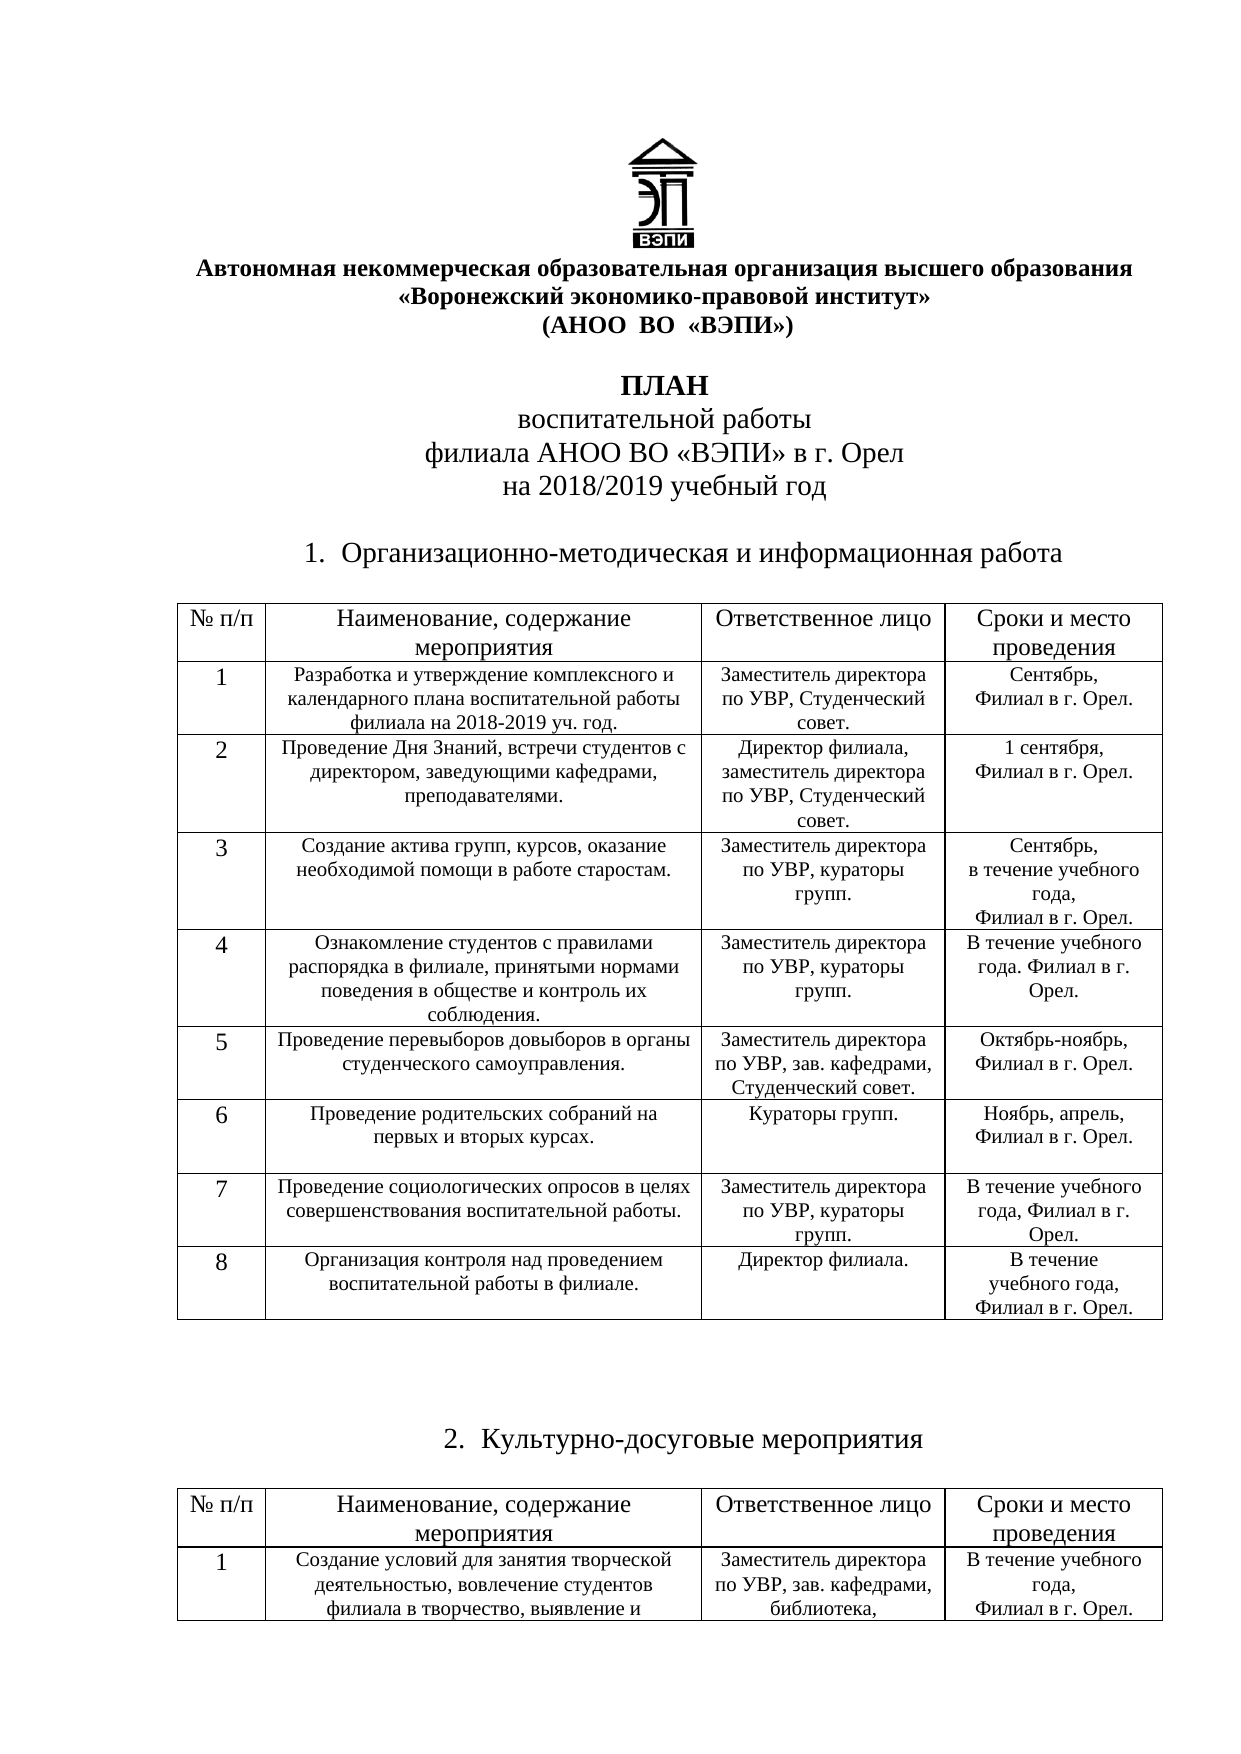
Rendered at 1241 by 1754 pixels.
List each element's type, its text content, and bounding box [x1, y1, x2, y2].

table_cell Октябрь-ноябрь, Филиал в г. Орел. [946, 1027, 1162, 1099]
table_cell 8 [178, 1247, 265, 1319]
table_cell 3 [178, 833, 265, 929]
text (АНОО ВО «ВЭПИ») [177, 310, 1152, 339]
text Автономная некоммерческая образовательная организация высшего образования [177, 253, 1152, 281]
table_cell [266, 1548, 701, 1619]
table_header Наименование, содержание мероприятия [266, 604, 701, 661]
table_header Ответственное лицо [702, 604, 944, 661]
list Культурно-досуговые мероприятия [215, 1421, 1152, 1454]
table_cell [946, 1548, 1162, 1619]
table_cell 2 [178, 735, 265, 832]
table_header Ответственное лицо [702, 1489, 944, 1546]
table_cell 1 [178, 1548, 265, 1619]
table_cell Заместитель директора по УВР, кураторы групп. [702, 833, 944, 929]
table_header Сроки и место проведения [946, 1489, 1162, 1546]
table_cell Заместитель директора по УВР, зав. кафедрами, Студенческий совет. [702, 1027, 944, 1099]
table_cell 6 [178, 1100, 265, 1173]
table_header Сроки и место проведения [946, 604, 1162, 661]
table_cell Заместитель директора по УВР, кураторы групп. [702, 930, 944, 1026]
table_cell В течение учебного года, Филиал в г. Орел. [946, 1247, 1162, 1319]
list Организационно-методическая и информационная работа [215, 535, 1152, 569]
table_cell Ознакомление студентов с правилами распорядка в филиале, принятыми нормами поведения в обществе и контроль их соблюдения. [266, 930, 701, 1026]
table_cell Ноябрь, апрель, Филиал в г. Орел. [946, 1100, 1162, 1173]
table_cell 1 [178, 662, 265, 734]
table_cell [702, 1548, 944, 1619]
table_header Наименование, содержание мероприятия [266, 1489, 701, 1546]
text ПЛАН [177, 368, 1152, 401]
table_header № п/п [178, 604, 265, 661]
table_cell Заместитель директора по УВР, кураторы групп. [702, 1174, 944, 1246]
table_cell Сентябрь, в течение учебного года, Филиал в г. Орел. [946, 833, 1162, 929]
table_cell Проведение перевыборов довыборов в органы студенческого самоуправления. [266, 1027, 701, 1099]
table_cell В течение учебного года, Филиал в г. Орел. [946, 1174, 1162, 1246]
table_cell Заместитель директора по УВР, Студенческий совет. [702, 662, 944, 734]
table_cell Директор филиала, заместитель директора по УВР, Студенческий совет. [702, 735, 944, 832]
table_cell 4 [178, 930, 265, 1026]
text «Воронежский экономико-правовой институт» [177, 281, 1152, 310]
table_cell Разработка и утверждение комплексного и календарного плана воспитательной работы филиала на 2018-2019 уч. год. [266, 662, 701, 734]
table_cell В течение учебного года. Филиал в г. Орел. [946, 930, 1162, 1026]
table_cell 7 [178, 1174, 265, 1246]
table_header № п/п [178, 1489, 265, 1546]
table_cell 1 сентября, Филиал в г. Орел. [946, 735, 1162, 832]
table_cell Создание актива групп, курсов, оказание необходимой помощи в работе старостам. [266, 833, 701, 929]
table_cell Сентябрь, Филиал в г. Орел. [946, 662, 1162, 734]
table_cell Проведение Дня Знаний, встречи студентов с директором, заведующими кафедрами, преподавателями. [266, 735, 701, 832]
picture [627, 136, 698, 250]
table_cell Организация контроля над проведением воспитательной работы в филиале. [266, 1247, 701, 1319]
table_cell Директор филиала. [702, 1247, 944, 1319]
text филиала АНОО ВО «ВЭПИ» в г. Орел [177, 435, 1152, 468]
text на 2018/2019 учебный год [177, 468, 1152, 502]
text воспитательной работы [177, 401, 1152, 435]
table_cell Проведение социологических опросов в целях совершенствования воспитательной работы. [266, 1174, 701, 1246]
table_cell Кураторы групп. [702, 1100, 944, 1173]
table_cell Проведение родительских собраний на первых и вторых курсах. [266, 1100, 701, 1173]
table_cell 5 [178, 1027, 265, 1099]
